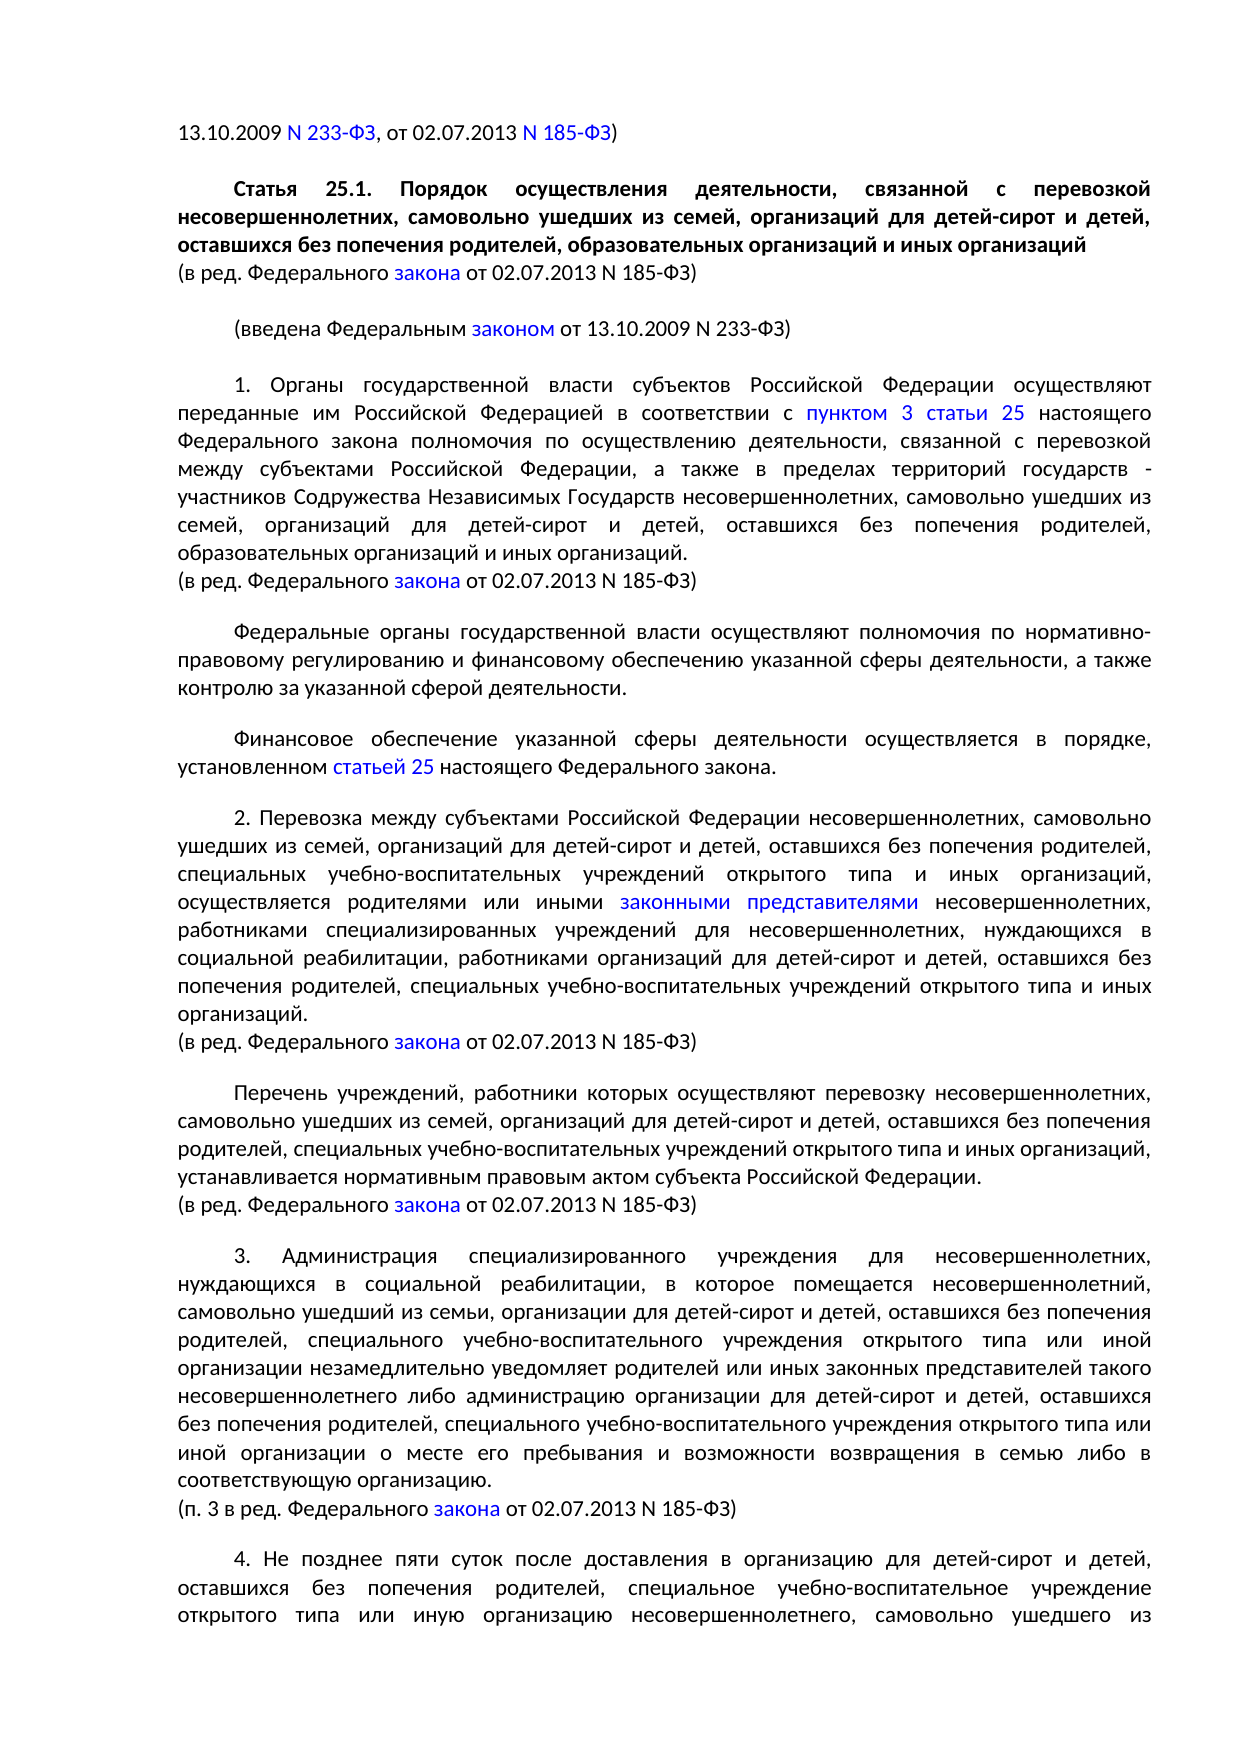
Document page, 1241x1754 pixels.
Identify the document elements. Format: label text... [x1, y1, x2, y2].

text 2. Перевозка между субъектами Российской Федерации несовершеннолетних, самовольно ушедших из семей, организаций для детей-сирот и детей, оставшихся без попечения родителей, специальных учебно-воспитательных учреждений открытого типа и иных организаций, осуществляется родителями или иными законными представителями несовершеннолетних, работниками специализированных учреждений для несовершеннолетних, нуждающихся в социальной реабилитации, работниками организаций для детей-сирот и детей, оставшихся без попечения родителей, специальных учебно-воспитательных учреждений открытого типа и иных организаций. [177, 803, 1152, 1027]
text (введена Федеральным законом от 13.10.2009 N 233-ФЗ) [177, 314, 1152, 342]
text Финансовое обеспечение указанной сферы деятельности осуществляется в порядке, установленном статьей 25 настоящего Федерального закона. [177, 724, 1152, 780]
text 1. Органы государственной власти субъектов Российской Федерации осуществляют переданные им Российской Федерацией в соответствии с пунктом 3 статьи 25 настоящего Федерального закона полномочия по осуществлению деятельности, связанной с перевозкой между субъектами Российской Федерации, а также в пределах территорий государств - участников Содружества Независимых Государств несовершеннолетних, самовольно ушедших из семей, организаций для детей-сирот и детей, оставшихся без попечения родителей, образовательных организаций и иных организаций. [177, 370, 1152, 566]
text (в ред. Федерального закона от 02.07.2013 N 185-ФЗ) [177, 1191, 1152, 1218]
text 3. Администрация специализированного учреждения для несовершеннолетних, нуждающихся в социальной реабилитации, в которое помещается несовершеннолетний, самовольно ушедший из семьи, организации для детей-сирот и детей, оставшихся без попечения родителей, специального учебно-воспитательного учреждения открытого типа или иной организации незамедлительно уведомляет родителей или иных законных представителей такого несовершеннолетнего либо администрацию организации для детей-сирот и детей, оставшихся без попечения родителей, специального учебно-воспитательного учреждения открытого типа или иной организации о месте его пребывания и возможности возвращения в семью либо в соответствующую организацию. [177, 1241, 1152, 1494]
text Перечень учреждений, работники которых осуществляют перевозку несовершеннолетних, самовольно ушедших из семей, организаций для детей-сирот и детей, оставшихся без попечения родителей, специальных учебно-воспитательных учреждений открытого типа и иных организаций, устанавливается нормативным правовым актом субъекта Российской Федерации. [177, 1078, 1152, 1191]
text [177, 1544, 1152, 1629]
text (в ред. Федерального закона от 02.07.2013 N 185-ФЗ) [177, 1027, 1152, 1056]
text (в ред. Федерального закона от 02.07.2013 N 185-ФЗ) [177, 566, 1152, 594]
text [177, 118, 1152, 146]
text (п. 3 в ред. Федерального закона от 02.07.2013 N 185-ФЗ) [177, 1494, 1152, 1522]
text (в ред. Федерального закона от 02.07.2013 N 185-ФЗ) [177, 258, 1152, 286]
text Федеральные органы государственной власти осуществляют полномочия по нормативно-правовому регулированию и финансовому обеспечению указанной сферы деятельности, а также контролю за указанной сферой деятельности. [177, 617, 1152, 701]
title Статья 25.1. Порядок осуществления деятельности, связанной с перевозкой несовершеннолетних, самовольно ушедших из семей, организаций для детей-сирот и детей, оставшихся без попечения родителей, образовательных организаций и иных организаций [177, 174, 1152, 258]
